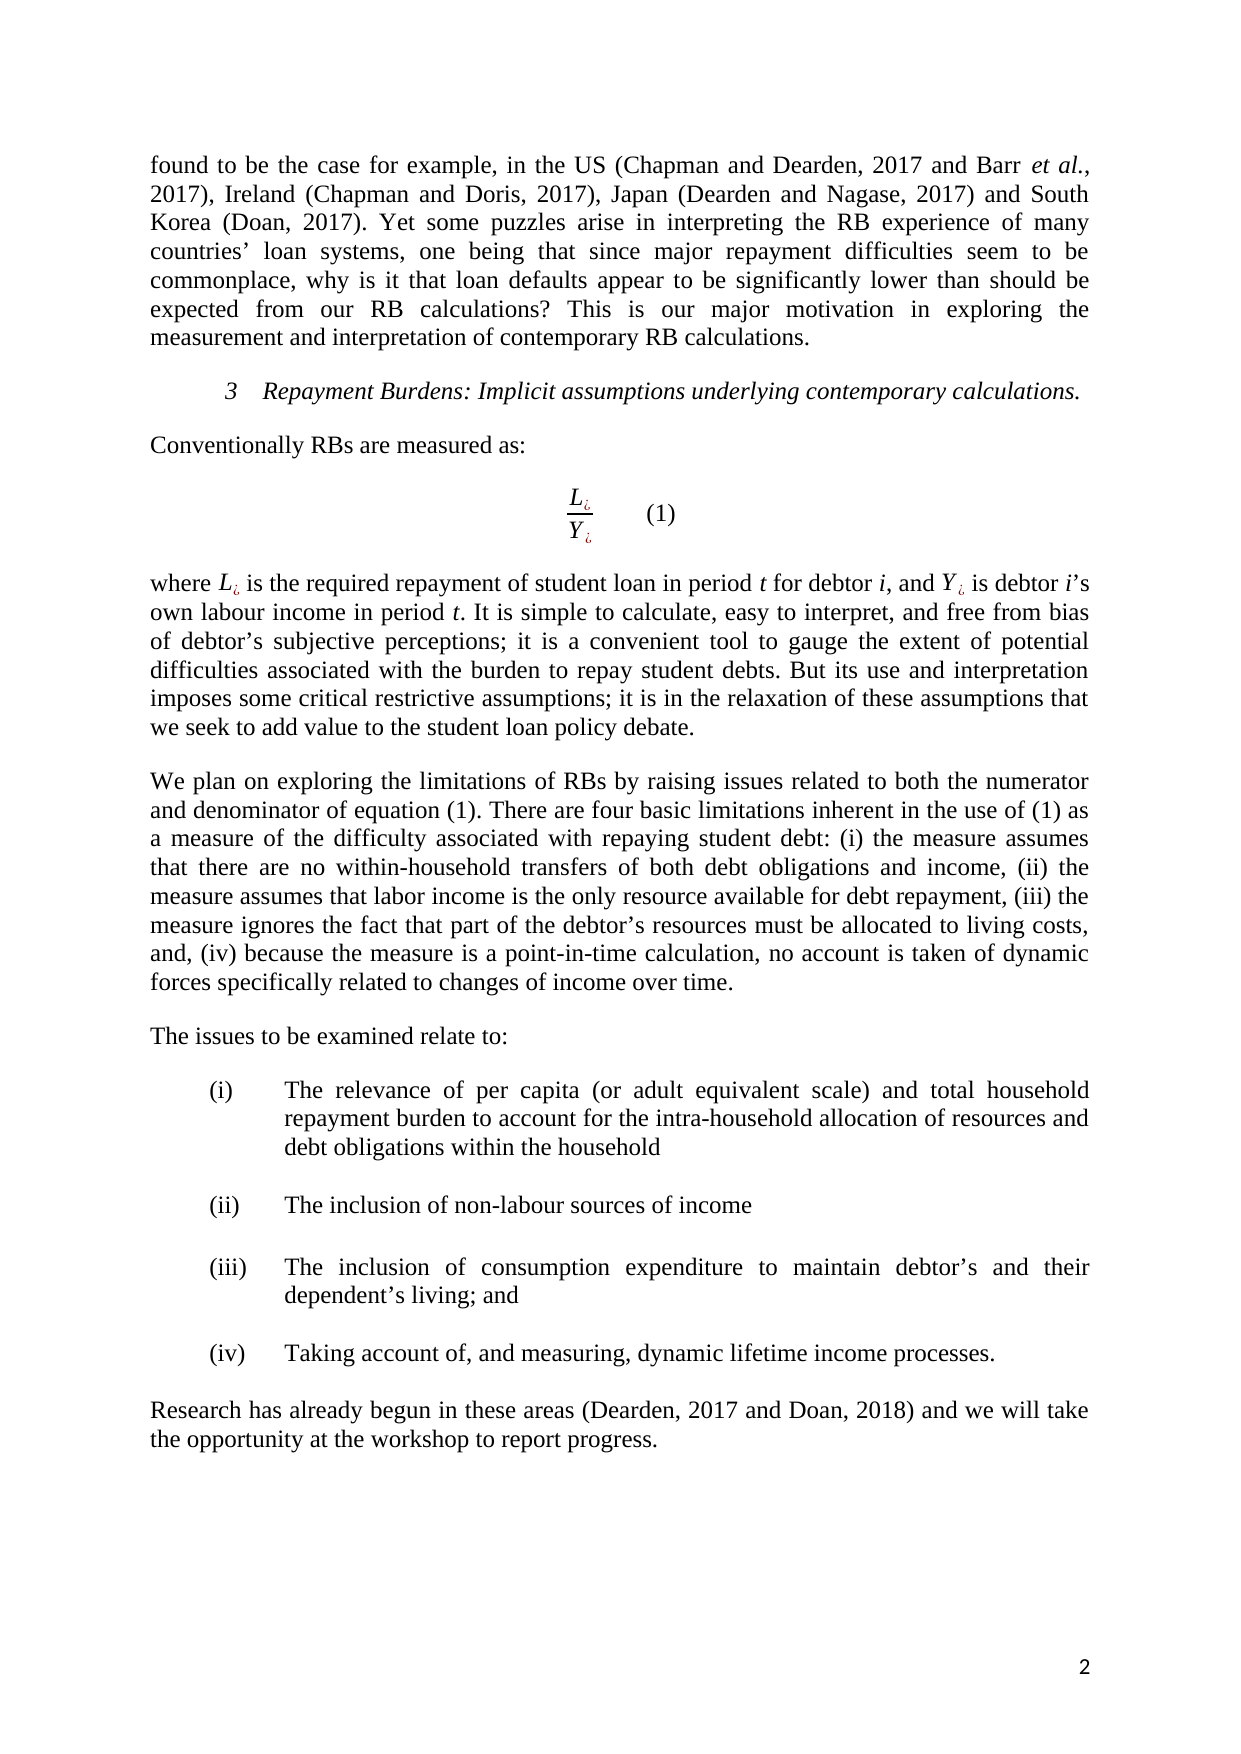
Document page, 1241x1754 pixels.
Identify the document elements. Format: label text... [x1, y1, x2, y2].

text Conventionally RBs are measured as: [150, 430, 1090, 459]
list The inclusion of consumption expenditure to maintain debtor’s and their dependent’s living; and [209, 1252, 1090, 1309]
list Repayment Burdens: Implicit assumptions underlying contemporary calculations. [225, 376, 1090, 405]
text where is the required repayment of student loan in period t for debtor i, and is debtor i’s own labour income in period t. It is simple to calculate, easy to interpret, and free from bias of debtor’s subjective perceptions; it is a convenient tool to gauge the extent of potential difficulties associated with the burden to repay student debts. But its use and interpretation imposes some critical restrictive assumptions; it is in the relaxation of these assumptions that we seek to add value to the student loan policy debate. [150, 568, 1090, 741]
text (1) [150, 484, 1090, 543]
text The issues to be examined relate to: [150, 1021, 1090, 1050]
list Taking account of, and measuring, dynamic lifetime income processes. [209, 1338, 1090, 1367]
list The inclusion of non-labour sources of income [209, 1190, 1090, 1218]
text We plan on exploring the limitations of RBs by raising issues related to both the numerator and denominator of equation (1). There are four basic limitations inherent in the use of (1) as a measure of the difficulty associated with repaying student debt: (i) the measure assumes that there are no within-household transfers of both debt obligations and income, (ii) the measure assumes that labor income is the only resource available for debt repayment, (iii) the measure ignores the fact that part of the debtor’s resources must be allocated to living costs, and, (iv) because the measure is a point-in-time calculation, no account is taken of dynamic forces specifically related to changes of income over time. [150, 766, 1090, 996]
list Research has already begun in these areas (Dearden, 2017 and Doan, 2018) and we will take the opportunity at the workshop to report progress. [150, 1395, 1090, 1453]
list The relevance of per capita (or adult equivalent scale) and total household repayment burden to account for the intra-household allocation of resources and debt obligations within the household [209, 1075, 1090, 1161]
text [150, 150, 1090, 351]
